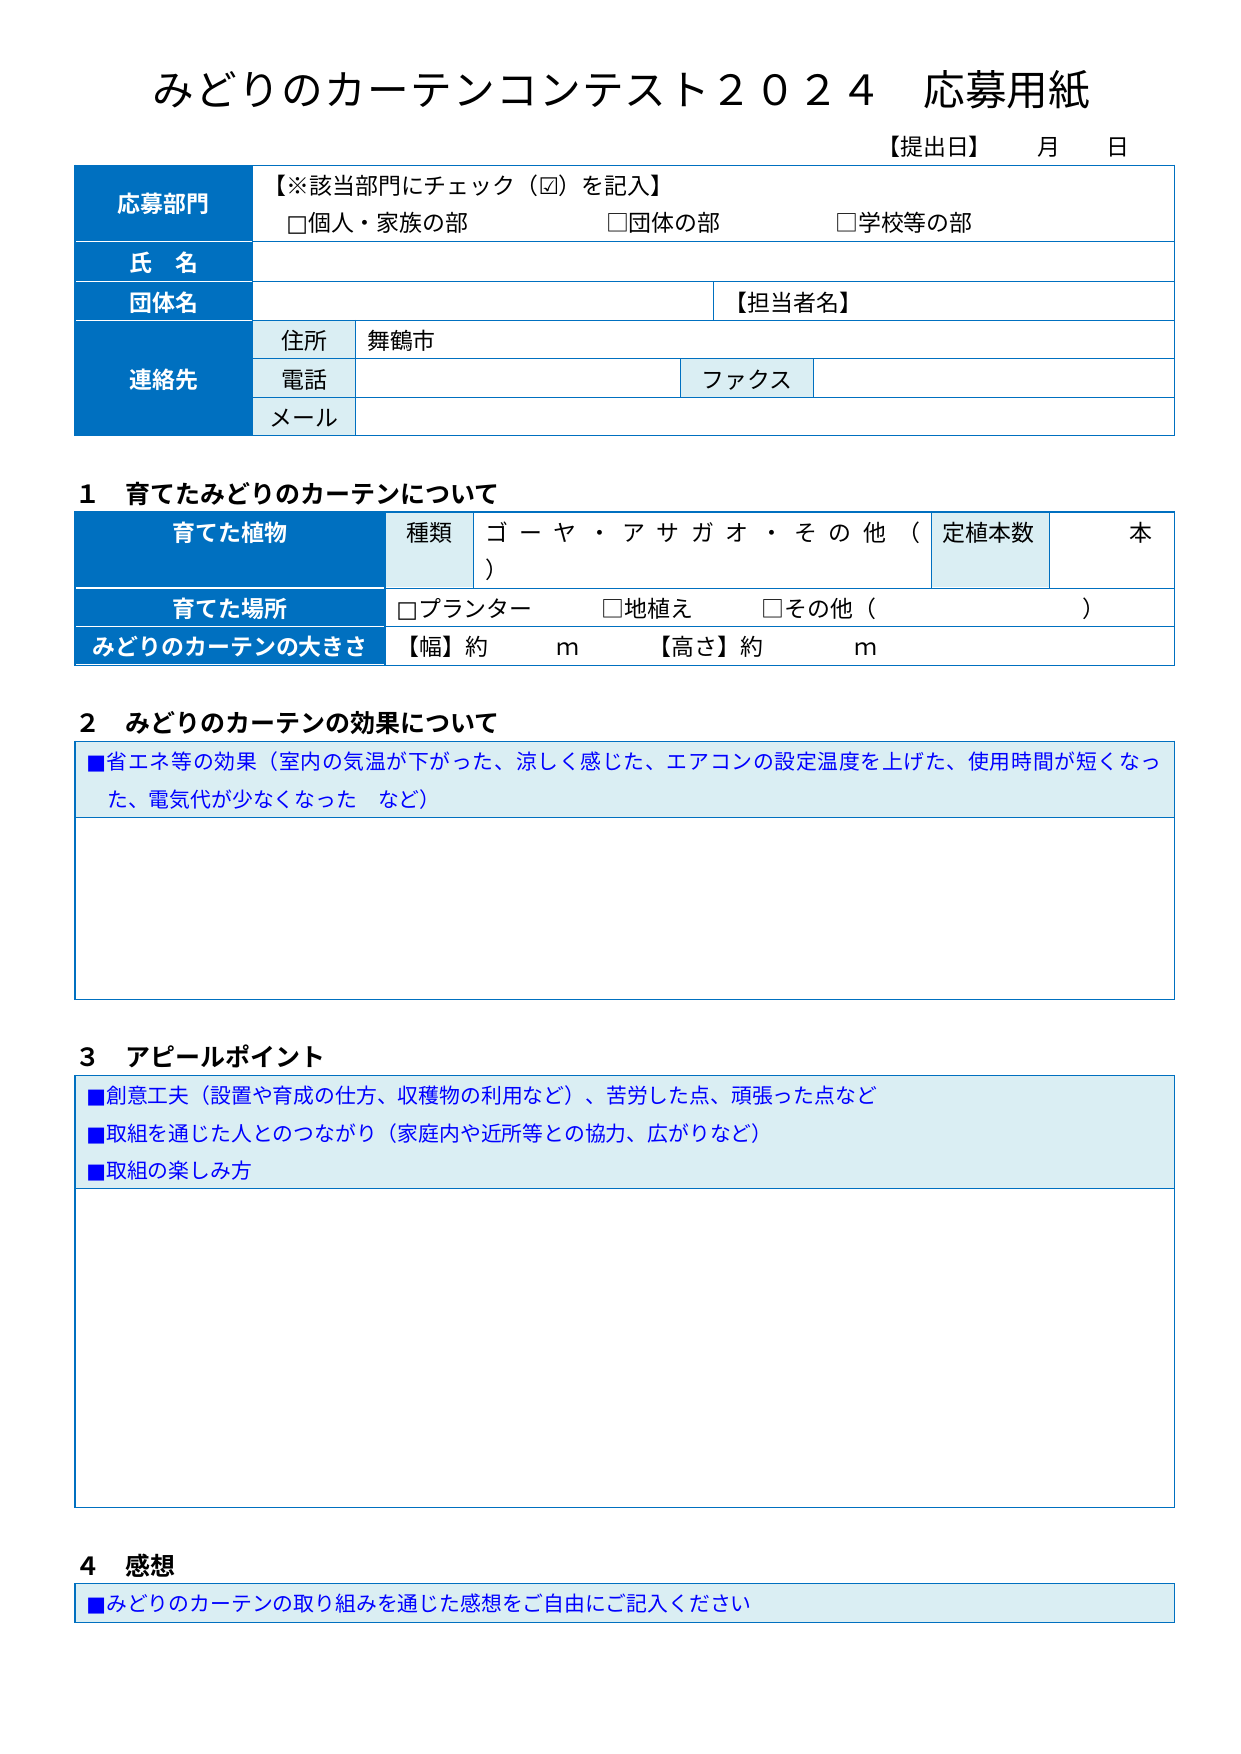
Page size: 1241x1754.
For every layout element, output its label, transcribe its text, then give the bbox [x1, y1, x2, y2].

table_cell [76, 1189, 1174, 1507]
table_header 育てた植物 [76, 513, 384, 587]
table_cell 【担当者名】 [714, 282, 1174, 320]
text 【提出日】 月 日 [75, 127, 1165, 164]
table_header 本 [1050, 513, 1174, 587]
table_header ■省エネ等の効果（室内の気温が下がった、涼しく感じた、エアコンの設定温度を上げた、使用時間が短くなった、電気代が少なくなった など） [76, 742, 1174, 817]
table_cell 電話 [253, 359, 355, 397]
table_header ■創意工夫（設置や育成の仕方、収穫物の利用など）、苦労した点、頑張った点など ■取組を通じた人とのつながり（家庭内や近所等との協力、広がりなど） ■取組の楽しみ方 [76, 1076, 1174, 1188]
table_cell [356, 398, 1174, 435]
table_header ゴーヤ・アサガオ・その他（ ） [474, 513, 931, 587]
table_cell 舞鶴市 [356, 321, 1174, 358]
table_header 定植本数 [932, 513, 1049, 587]
table_header ■みどりのカーテンの取り組みを通じた感想をご自由にご記入ください [76, 1584, 1174, 1622]
table_cell ファクス [681, 359, 813, 397]
table_cell 育てた場所 [76, 589, 384, 626]
table_cell [253, 242, 1174, 281]
table_header 応募部門 [76, 166, 252, 241]
table_cell [76, 818, 1174, 999]
table_cell [356, 359, 680, 397]
table_cell 氏 名 [76, 242, 252, 281]
table_cell みどりのカーテンの大きさ [76, 627, 384, 664]
table_cell [814, 359, 1174, 397]
table_cell メール [253, 398, 355, 435]
text ３ アピールポイント [75, 1037, 1165, 1075]
table_cell 団体名 [76, 282, 252, 320]
table_cell □プランター □地植え □その他（ ） [386, 589, 1174, 626]
table_cell 連絡先 [76, 321, 252, 435]
table_header 種類 [386, 513, 473, 587]
table_header 【※該当部門にチェック（☑）を記入】 □個人・家族の部 □団体の部 □学校等の部 [253, 166, 1174, 241]
text ４ 感想 [75, 1546, 1165, 1583]
text ２ みどりのカーテンの効果について [75, 703, 1165, 741]
table_cell 【幅】約 ｍ 【高さ】約 ｍ [386, 627, 1174, 664]
table_cell [253, 282, 713, 320]
table_cell 住所 [253, 321, 355, 358]
text １ 育てたみどりのカーテンについて [75, 474, 1165, 511]
